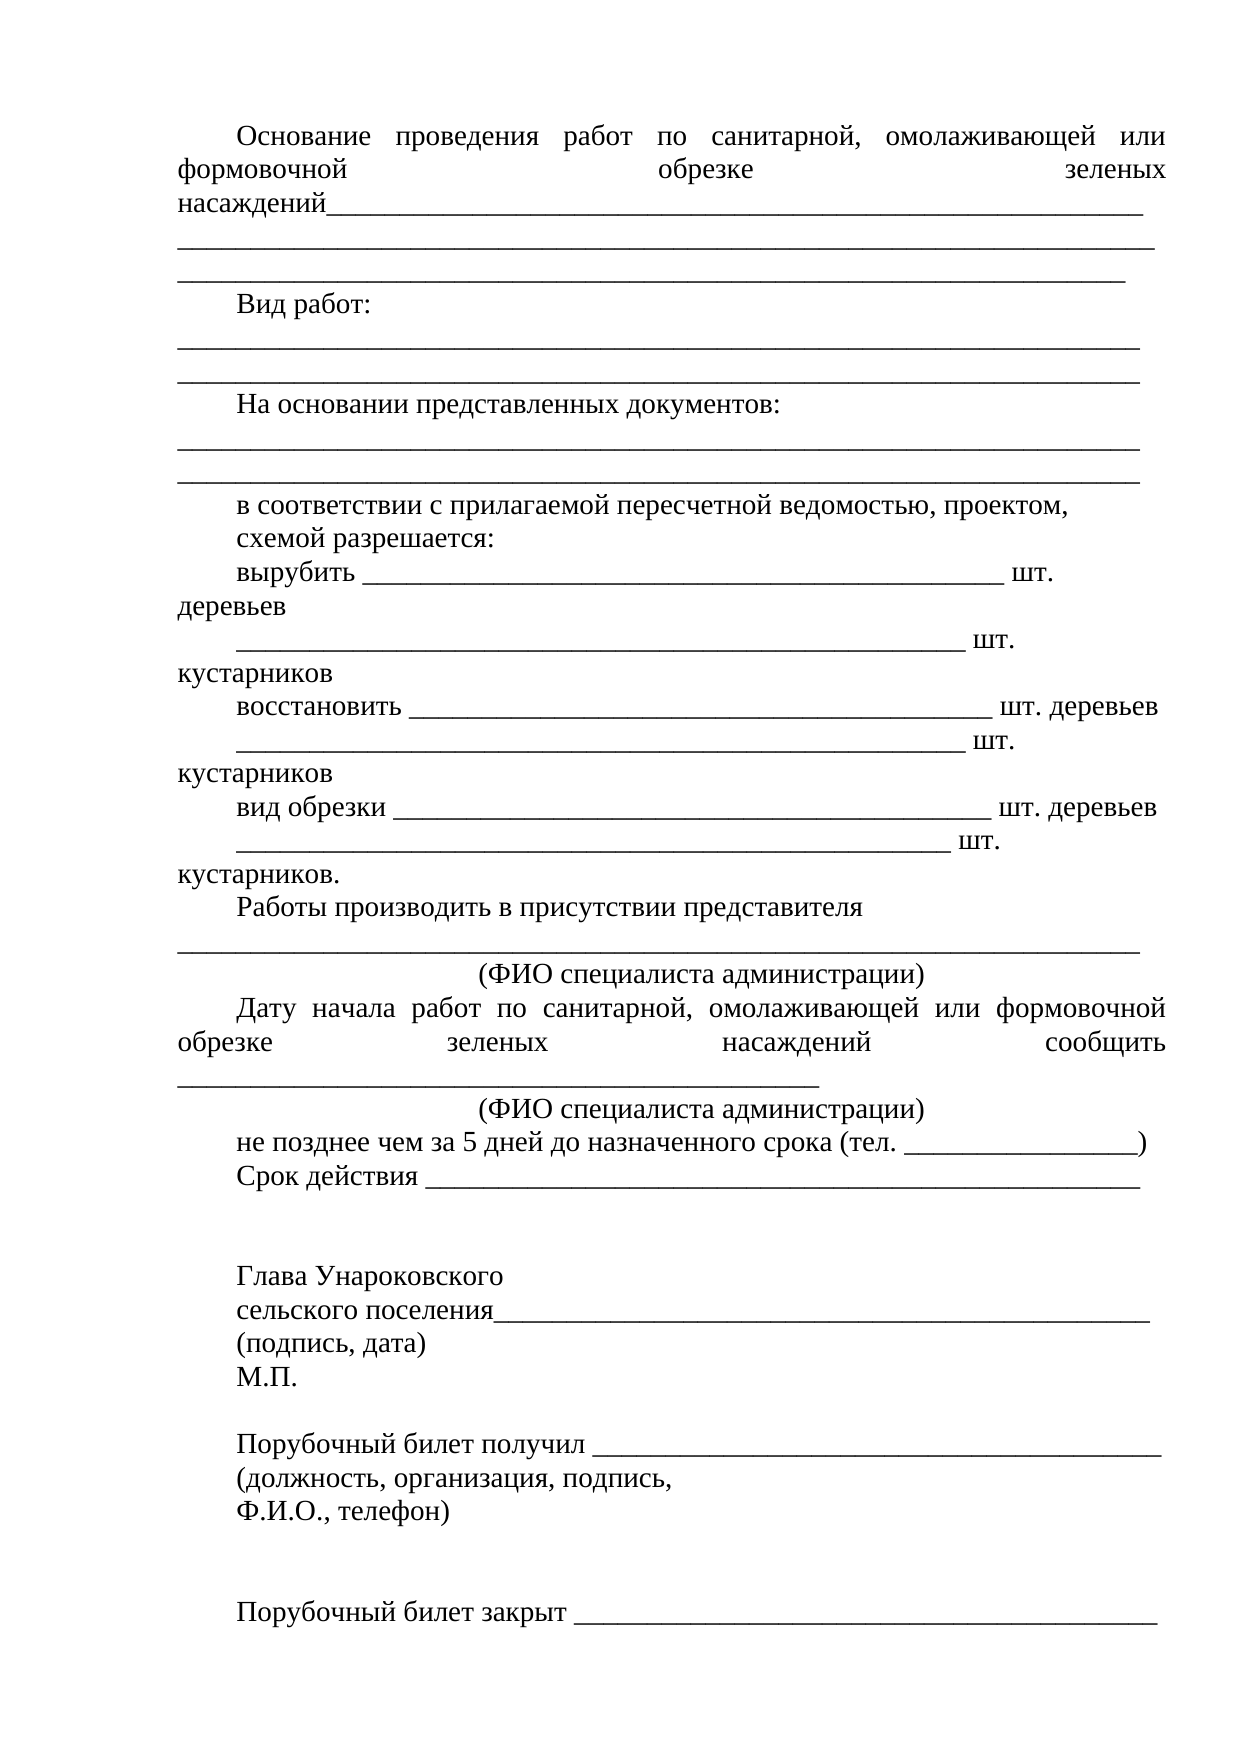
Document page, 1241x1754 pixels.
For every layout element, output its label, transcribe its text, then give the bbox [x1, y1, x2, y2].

text Ф.И.О., телефон) [177, 1493, 1167, 1527]
text (должность, организация, подпись, [177, 1460, 1167, 1493]
text в соответствии с прилагаемой пересчетной ведомостью, проектом, [177, 487, 1167, 521]
text Вид работ: __________________________________________________________________ [177, 286, 1167, 353]
text Основание проведения работ по санитарной, омолаживающей или формовочной обрезке зеленых насаждений________________________________________________________ [177, 118, 1167, 219]
text вид обрезки _________________________________________ шт. деревьев [177, 789, 1167, 822]
text вырубить ____________________________________________ шт. деревьев [177, 554, 1167, 621]
text Порубочный билет закрыт ________________________________________ [177, 1594, 1167, 1627]
text __________________________________________________ шт. кустарников [177, 621, 1167, 688]
text __________________________________________________ шт. кустарников [177, 722, 1167, 789]
text Срок действия _________________________________________________ [177, 1158, 1167, 1191]
text (ФИО специалиста администрации) [177, 957, 1167, 990]
text ____________________________________________________________________________________________________________________________________ [177, 219, 1167, 286]
text Глава Унароковского [177, 1258, 1167, 1292]
text восстановить ________________________________________ шт. деревьев [177, 688, 1167, 722]
text __________________________________________________________________ [177, 353, 1167, 386]
text На основании представленных документов: __________________________________________________________________ [177, 386, 1167, 453]
text (подпись, дата) [177, 1326, 1167, 1359]
text Работы производить в присутствии представителя __________________________________________________________________ [177, 889, 1167, 957]
text М.П. [177, 1359, 1167, 1393]
text сельского поселения_____________________________________________ [177, 1292, 1167, 1326]
text Порубочный билет получил _______________________________________ [177, 1426, 1167, 1460]
text не позднее чем за 5 дней до назначенного срока (тел. ________________) [177, 1124, 1167, 1158]
text схемой разрешается: [177, 521, 1167, 554]
text Дату начала работ по санитарной, омолаживающей или формовочной обрезке зеленых насаждений сообщить ____________________________________________ [177, 990, 1167, 1091]
text _________________________________________________ шт. кустарников. [177, 822, 1167, 889]
text __________________________________________________________________ [177, 453, 1167, 487]
text (ФИО специалиста администрации) [177, 1091, 1167, 1124]
